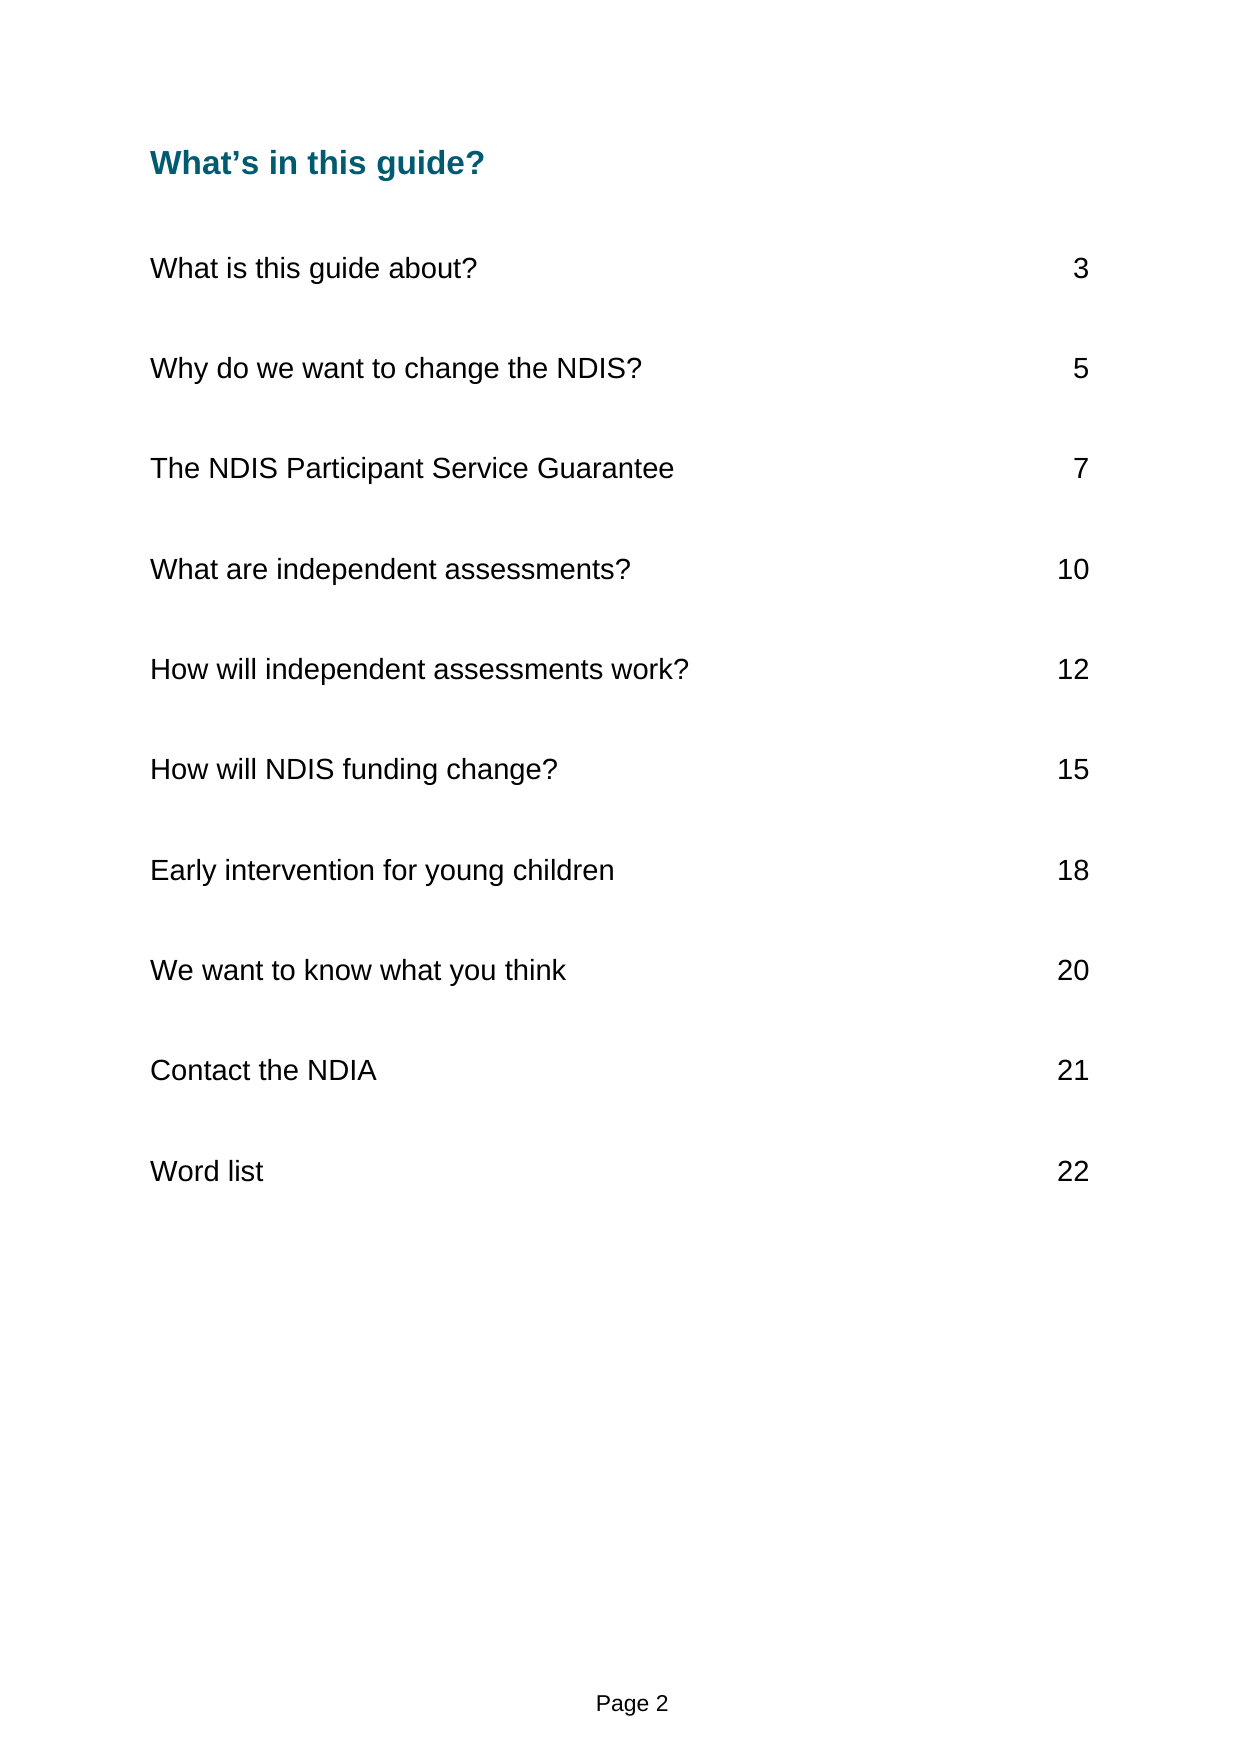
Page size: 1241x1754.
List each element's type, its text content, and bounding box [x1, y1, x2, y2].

text Contact the NDIA 21 [150, 1053, 1107, 1087]
text How will independent assessments work? 12 [150, 652, 1107, 686]
text What are independent assessments? 10 [150, 552, 1107, 585]
text Why do we want to change the NDIS? 5 [150, 351, 1107, 384]
text The NDIS Participant Service Guarantee 7 [150, 451, 1107, 485]
subtitle What’s in this guide? [150, 143, 1107, 182]
text We want to know what you think 20 [150, 953, 1107, 986]
text What is this guide about? 3 [150, 251, 1107, 284]
text Early intervention for young children 18 [150, 853, 1107, 886]
text Word list 22 [150, 1153, 1107, 1187]
text How will NDIS funding change? 15 [150, 752, 1107, 786]
